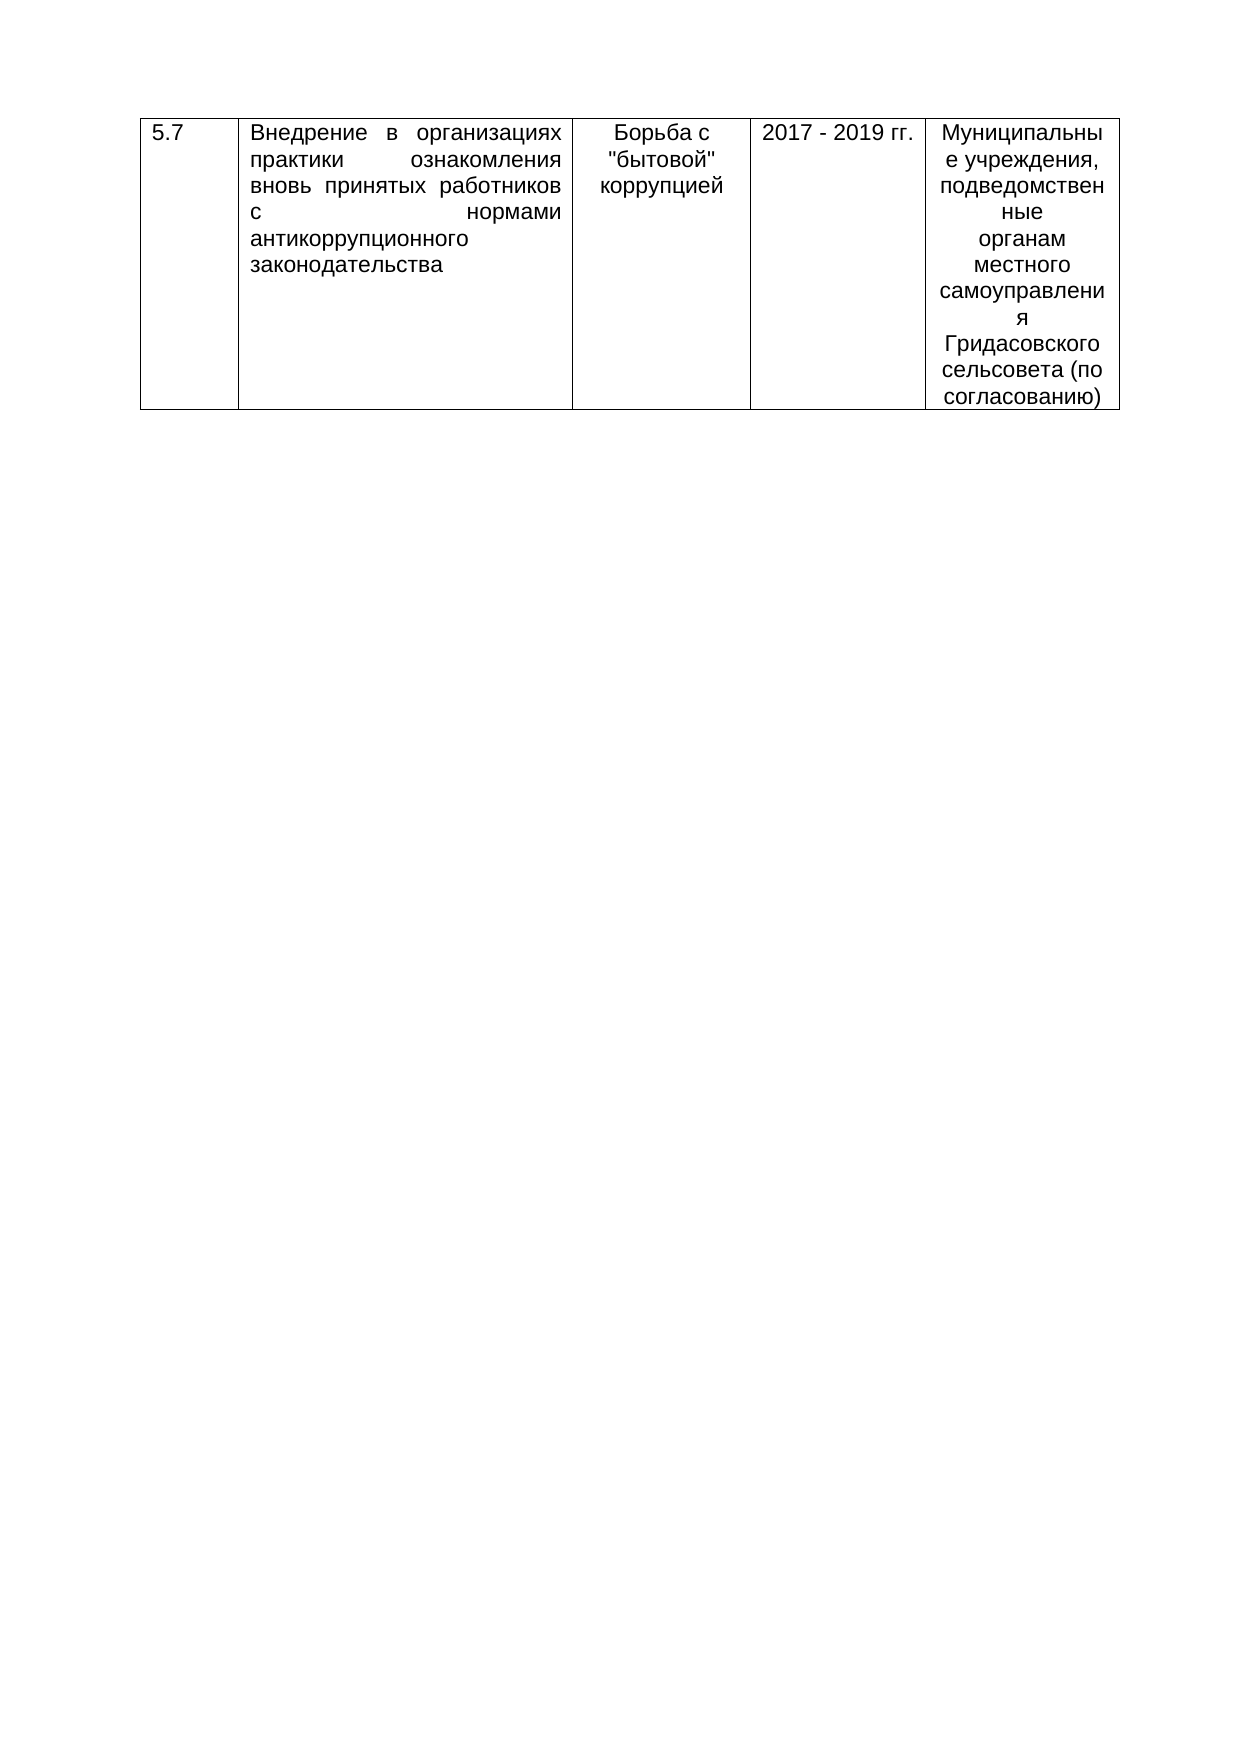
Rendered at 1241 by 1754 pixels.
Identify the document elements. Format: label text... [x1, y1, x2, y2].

table_cell Борьба с "бытовой" коррупцией [573, 119, 750, 409]
table_cell Муниципальные учреждения, подведомственные органам местного самоуправления Гридасовского сельсовета (по согласованию) [926, 119, 1119, 409]
table_cell 2017 - 2019 гг. [751, 119, 925, 409]
table_cell 5.7 [141, 119, 238, 409]
table_cell Внедрение в организациях практики ознакомления вновь принятых работников с нормами антикоррупционного законодательства [239, 119, 572, 409]
